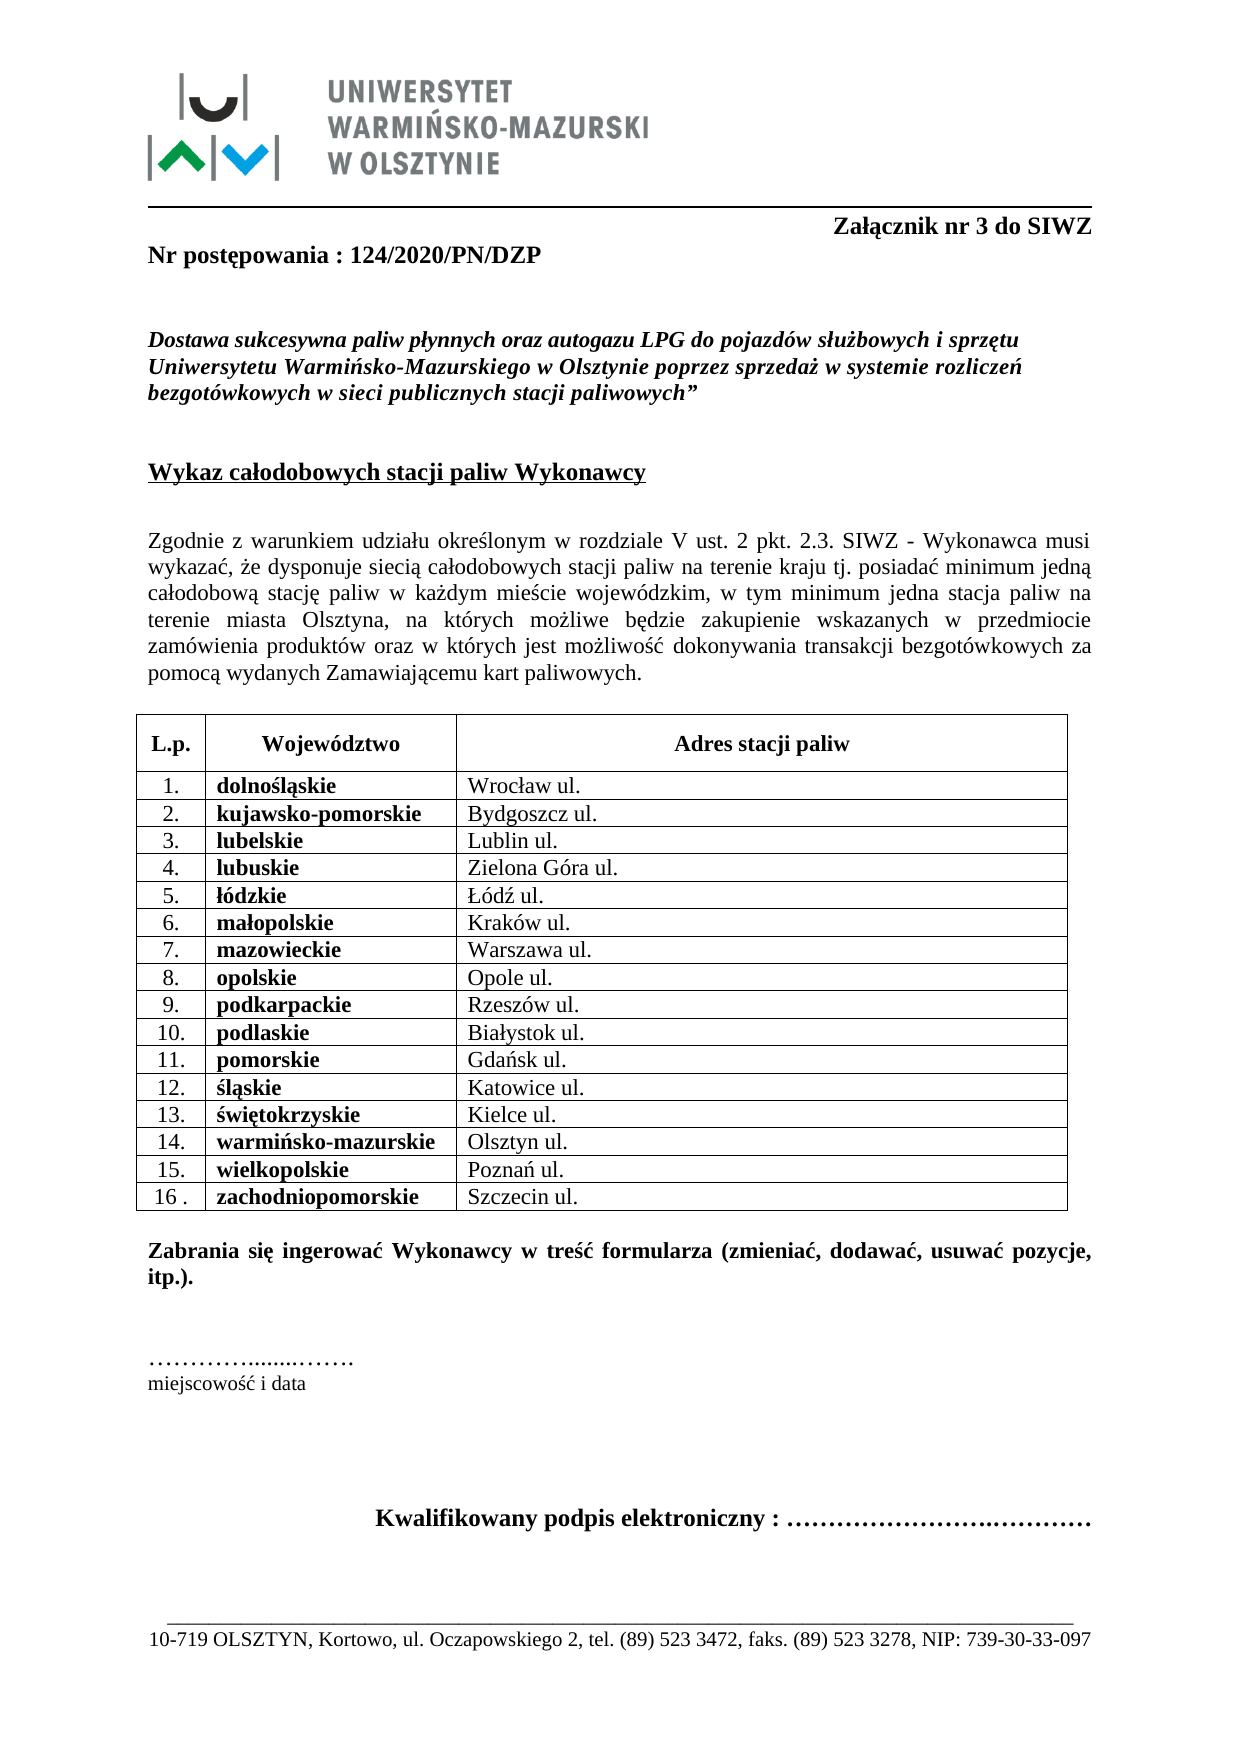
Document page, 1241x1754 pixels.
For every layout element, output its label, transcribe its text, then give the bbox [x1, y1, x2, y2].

text Załącznik nr 3 do SIWZ [148, 211, 1092, 240]
table_cell Szczecin ul. [457, 1183, 1067, 1209]
table_cell podlaskie [206, 1019, 456, 1045]
table_cell Poznań ul. [457, 1156, 1067, 1182]
table_cell Kielce ul. [457, 1101, 1067, 1127]
table_header Województwo [206, 715, 456, 771]
text Wykaz całodobowych stacji paliw Wykonawcy [148, 457, 1092, 486]
table_cell Lublin ul. [457, 827, 1067, 853]
table_cell świętokrzyskie [206, 1101, 456, 1127]
table_cell Olsztyn ul. [457, 1128, 1067, 1155]
text miejscowość i data [148, 1371, 1092, 1395]
picture [147, 73, 648, 181]
table_cell Białystok ul. [457, 1019, 1067, 1045]
table_cell 4. [137, 854, 205, 881]
text Nr postępowania : 124/2020/PN/DZP [148, 240, 1092, 269]
table_cell 1. [137, 772, 205, 798]
table_cell pomorskie [206, 1046, 456, 1072]
table_header Adres stacji paliw [457, 715, 1067, 771]
text Dostawa sukcesywna paliw płynnych oraz autogazu LPG do pojazdów służbowych i sprzętu Uniwersytetu Warmińsko-Mazurskiego w Olsztynie poprzez sprzedaż w systemie rozliczeń bezgotówkowych w sieci publicznych stacji paliwowych” [148, 326, 1092, 405]
table_cell 2. [137, 800, 205, 826]
table_cell dolnośląskie [206, 772, 456, 798]
table_cell Wrocław ul. [457, 772, 1067, 798]
table_cell 12. [137, 1074, 205, 1100]
table_cell zachodniopomorskie [206, 1183, 456, 1209]
table_cell lubelskie [206, 827, 456, 853]
table_cell mazowieckie [206, 937, 456, 963]
table_cell kujawsko-pomorskie [206, 800, 456, 826]
table_cell Gdańsk ul. [457, 1046, 1067, 1072]
table_cell warmińsko-mazurskie [206, 1128, 456, 1155]
table_cell łódzkie [206, 882, 456, 908]
table_cell 14. [137, 1128, 205, 1155]
text Zabrania się ingerować Wykonawcy w treść formularza (zmieniać, dodawać, usuwać pozycje, itp.). [148, 1237, 1092, 1289]
table_cell Warszawa ul. [457, 937, 1067, 963]
table_cell 15. [137, 1156, 205, 1182]
table_cell Opole ul. [457, 964, 1067, 990]
table_cell Bydgoszcz ul. [457, 800, 1067, 826]
table_cell śląskie [206, 1074, 456, 1100]
table_cell 16 . [137, 1183, 205, 1209]
table_cell 10. [137, 1019, 205, 1045]
text Zgodnie z warunkiem udziału określonym w rozdziale V ust. 2 pkt. 2.3. SIWZ - Wykonawca musi wykazać, że dysponuje siecią całodobowych stacji paliw na terenie kraju tj. posiadać minimum jedną całodobową stację paliw w każdym mieście wojewódzkim, w tym minimum jedna stacja paliw na terenie miasta Olsztyna, na których możliwe będzie zakupienie wskazanych w przedmiocie zamówienia produktów oraz w których jest możliwość dokonywania transakcji bezgotówkowych za pomocą wydanych Zamawiającemu kart paliwowych. [148, 527, 1092, 685]
table_cell Rzeszów ul. [457, 991, 1067, 1018]
table_cell Katowice ul. [457, 1074, 1067, 1100]
table_cell 8. [137, 964, 205, 990]
table_header L.p. [137, 715, 205, 771]
table_cell 7. [137, 937, 205, 963]
table_cell 13. [137, 1101, 205, 1127]
table_cell wielkopolskie [206, 1156, 456, 1182]
table_cell 11. [137, 1046, 205, 1072]
table_cell lubuskie [206, 854, 456, 881]
table_cell Łódź ul. [457, 882, 1067, 908]
text Kwalifikowany podpis elektroniczny : …………………….………… [148, 1503, 1092, 1532]
table_cell małopolskie [206, 909, 456, 936]
table_cell 6. [137, 909, 205, 936]
table_cell opolskie [206, 964, 456, 990]
table_cell 3. [137, 827, 205, 853]
table_cell Zielona Góra ul. [457, 854, 1067, 881]
table_cell 9. [137, 991, 205, 1018]
table_cell Kraków ul. [457, 909, 1067, 936]
table_cell podkarpackie [206, 991, 456, 1018]
text …………........……. [148, 1342, 1092, 1371]
table_cell 5. [137, 882, 205, 908]
